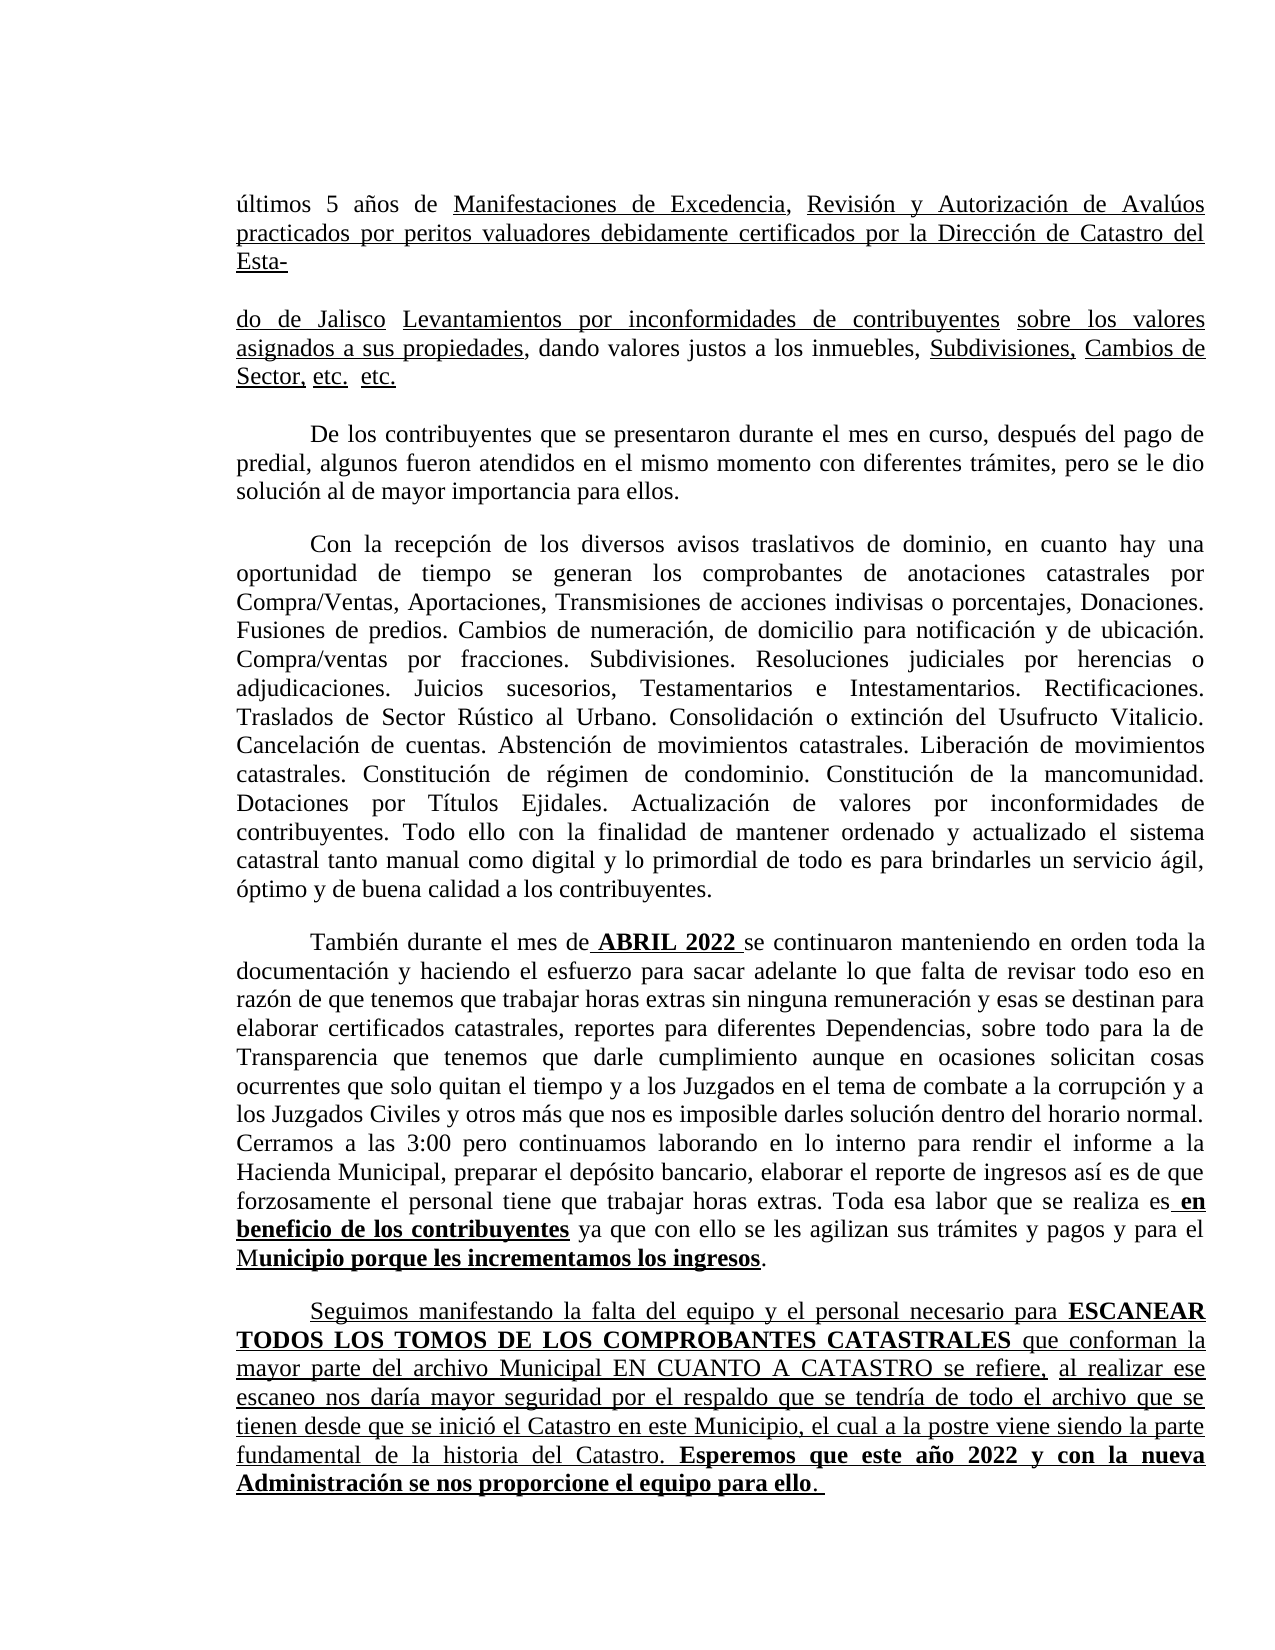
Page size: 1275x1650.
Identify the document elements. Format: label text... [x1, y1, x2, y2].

text Seguimos manifestando la falta del equipo y el personal necesario para ESCANEAR TODOS LOS TOMOS DE LOS COMPROBANTES CATASTRALES que conforman la mayor parte del archivo Municipal EN CUANTO A CATASTRO se refiere, al realizar ese escaneo nos daría mayor seguridad por el respaldo que se tendría de todo el archivo que se tienen desde que se inició el Catastro en este Municipio, el cual a la postre viene siendo la parte fundamental de la historia del Catastro. Esperemos que este año 2022 y con la nueva Administración se nos proporcione el equipo para ello. [236, 1296, 1206, 1350]
text do de Jalisco Levantamientos por inconformidades de contribuyentes sobre los valores asignados a sus propiedades, dando valores justos a los inmuebles, Subdivisiones, Cambios de Sector, etc. etc. [236, 304, 1206, 390]
text Seguimos manifestando la falta del equipo y el personal necesario para ESCANEAR TODOS LOS TOMOS DE LOS COMPROBANTES CATASTRALES que conforman la mayor parte del archivo Municipal EN CUANTO A CATASTRO se refiere, al realizar ese escaneo nos daría mayor seguridad por el respaldo que se tendría de todo el archivo que se tienen desde que se inició el Catastro en este Municipio, el cual a la postre viene siendo la parte fundamental de la historia del Catastro. Esperemos que este año 2022 y con la nueva Administración se nos proporcione el equipo para ello. [236, 1351, 1206, 1465]
text últimos 5 años de Manifestaciones de Excedencia, Revisión y Autorización de Avalúos practicados por peritos valuadores debidamente certificados por la Dirección de Catastro del Esta- [236, 189, 1206, 275]
text De los contribuyentes que se presentaron durante el mes en curso, después del pago de predial, algunos fueron atendidos en el mismo momento con diferentes trámites, pero se le dio solución al de mayor importancia para ellos. [236, 419, 1206, 505]
text Con la recepción de los diversos avisos traslativos de dominio, en cuanto hay una oportunidad de tiempo se generan los comprobantes de anotaciones catastrales por Compra/Ventas, Aportaciones, Transmisiones de acciones indivisas o porcentajes, Donaciones. Fusiones de predios. Cambios de numeración, de domicilio para notificación y de ubicación. Compra/ventas por fracciones. Subdivisiones. Resoluciones judiciales por herencias o adjudicaciones. Juicios sucesorios, Testamentarios e Intestamentarios. Rectificaciones. Traslados de Sector Rústico al Urbano. Consolidación o extinción del Usufructo Vitalicio. Cancelación de cuentas. Abstención de movimientos catastrales. Liberación de movimientos catastrales. Constitución de régimen de condominio. Constitución de la mancomunidad. Dotaciones por Títulos Ejidales. Actualización de valores por inconformidades de contribuyentes. Todo ello con la finalidad de mantener ordenado y actualizado el sistema catastral tanto manual como digital y lo primordial de todo es para brindarles un servicio ágil, óptimo y de buena calidad a los contribuyentes. [236, 529, 1206, 903]
text También durante el mes de ABRIL 2022 se continuaron manteniendo en orden toda la documentación y haciendo el esfuerzo para sacar adelante lo que falta de revisar todo eso en razón de que tenemos que trabajar horas extras sin ninguna remuneración y esas se destinan para elaborar certificados catastrales, reportes para diferentes Dependencias, sobre todo para la de Transparencia que tenemos que darle cumplimiento aunque en ocasiones solicitan cosas ocurrentes que solo quitan el tiempo y a los Juzgados en el tema de combate a la corrupción y a los Juzgados Civiles y otros más que nos es imposible darles solución dentro del horario normal. Cerramos a las 3:00 pero continuamos laborando en lo interno para rendir el informe a la Hacienda Municipal, preparar el depósito bancario, elaborar el reporte de ingresos así es de que forzosamente el personal tiene que trabajar horas extras. Toda esa labor que se realiza es en beneficio de los contribuyentes ya que con ello se les agilizan sus trámites y pagos y para el Municipio porque les incrementamos los ingresos. [236, 927, 1206, 1272]
